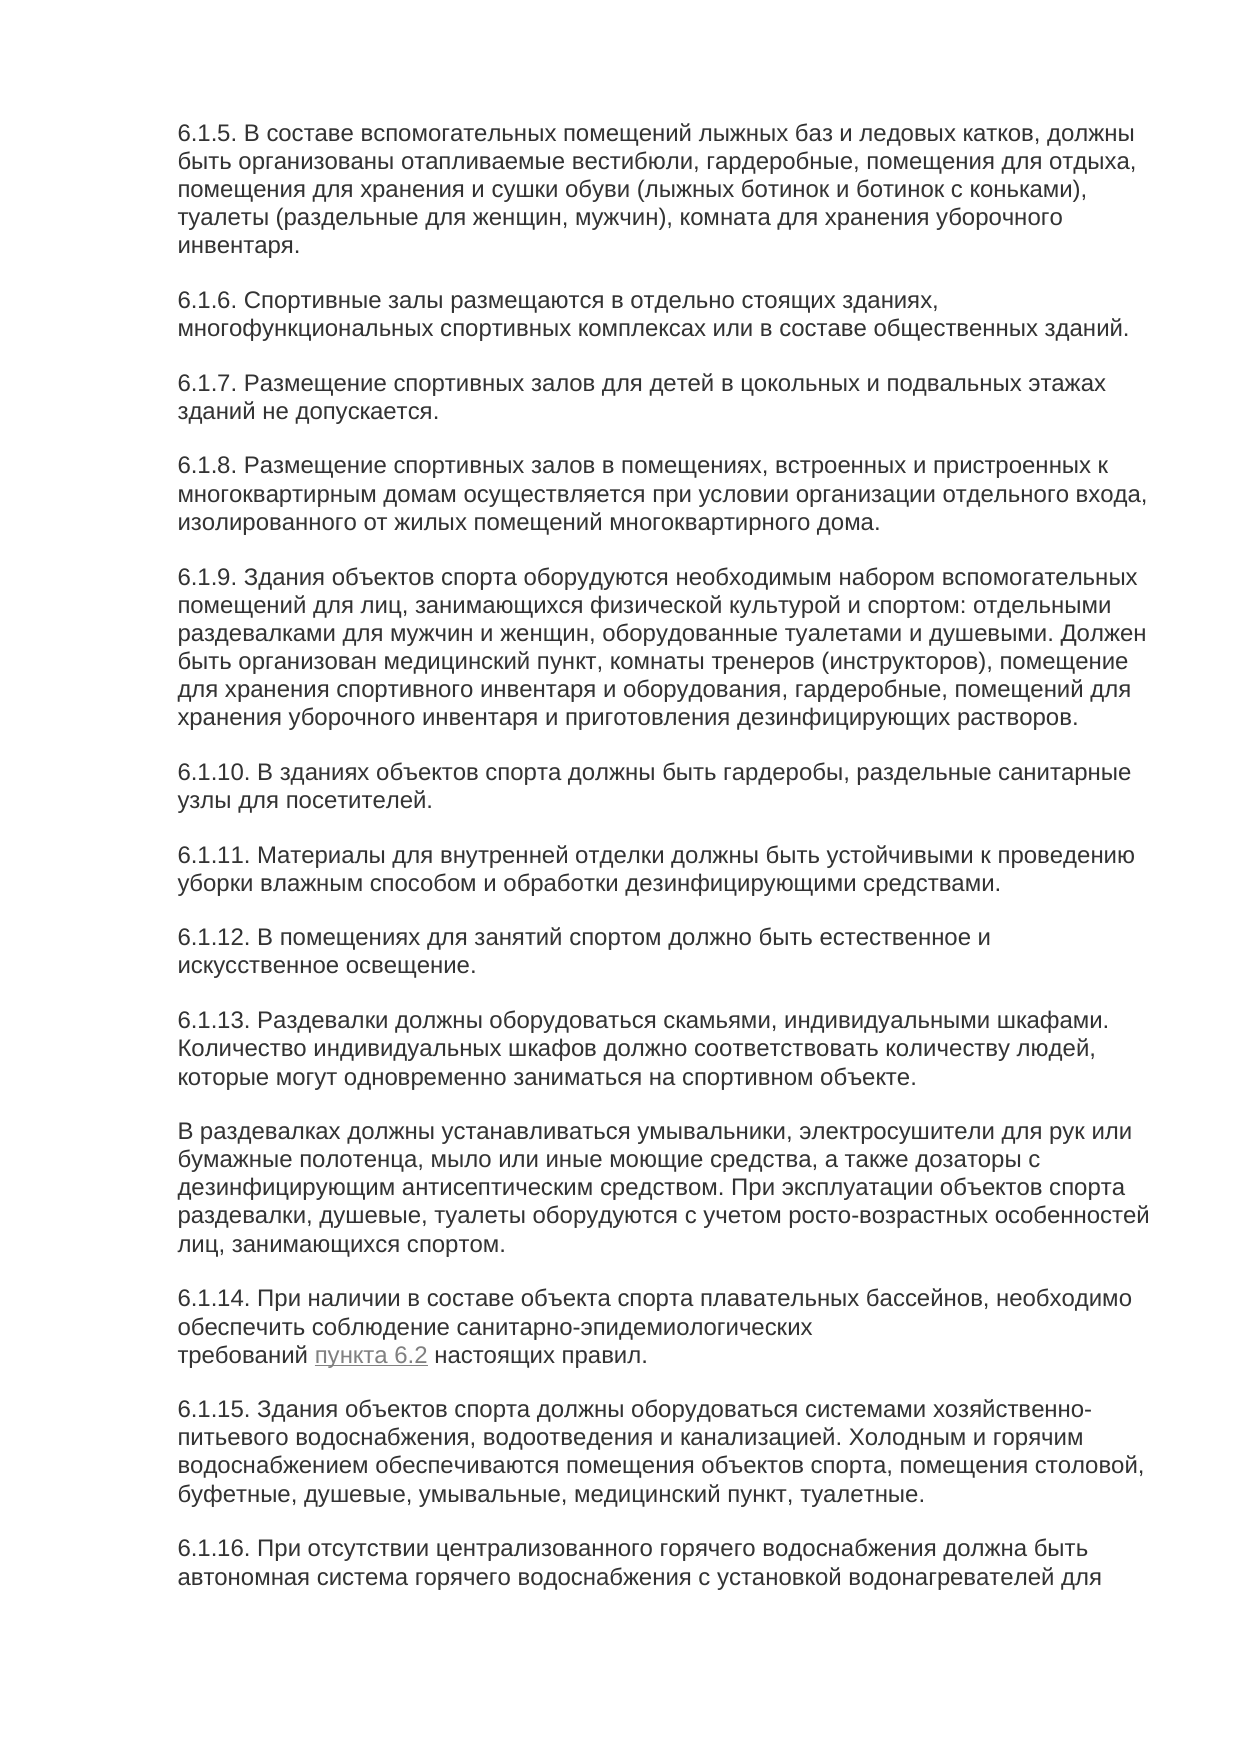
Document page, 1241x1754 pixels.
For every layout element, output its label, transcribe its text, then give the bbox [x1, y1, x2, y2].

text 6.1.7. Размещение спортивных залов для детей в цокольных и подвальных этажах зданий не допускается. [177, 368, 1152, 424]
text 6.1.11. Материалы для внутренней отделки должны быть устойчивыми к проведению уборки влажным способом и обработки дезинфицирующими средствами. [177, 840, 1152, 896]
text 6.1.13. Раздевалки должны оборудоваться скамьями, индивидуальными шкафами. Количество индивидуальных шкафов должно соответствовать количеству людей, которые могут одновременно заниматься на спортивном объекте. [177, 1006, 1152, 1090]
text 6.1.5. В составе вспомогательных помещений лыжных баз и ледовых катков, должны быть организованы отапливаемые вестибюли, гардеробные, помещения для отдыха, помещения для хранения и сушки обуви (лыжных ботинок и ботинок с коньками), туалеты (раздельные для женщин, мужчин), комната для хранения уборочного инвентаря. [177, 118, 1152, 259]
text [177, 1534, 1152, 1590]
text 6.1.6. Спортивные залы размещаются в отдельно стоящих зданиях, многофункциональных спортивных комплексах или в составе общественных зданий. [177, 285, 1152, 342]
text 6.1.8. Размещение спортивных залов в помещениях, встроенных и пристроенных к многоквартирным домам осуществляется при условии организации отдельного входа, изолированного от жилых помещений многоквартирного дома. [177, 451, 1152, 535]
text 6.1.14. При наличии в составе объекта спорта плавательных бассейнов, необходимо обеспечить соблюдение санитарно-эпидемиологических требований пункта 6.2 настоящих правил. [177, 1284, 1152, 1368]
text 6.1.15. Здания объектов спорта должны оборудоваться системами хозяйственно-питьевого водоснабжения, водоотведения и канализацией. Холодным и горячим водоснабжением обеспечиваются помещения объектов спорта, помещения столовой, буфетные, душевые, умывальные, медицинский пункт, туалетные. [177, 1395, 1152, 1507]
text В раздевалках должны устанавливаться умывальники, электросушители для рук или бумажные полотенца, мыло или иные моющие средства, а также дозаторы с дезинфицирующим антисептическим средством. При эксплуатации объектов спорта раздевалки, душевые, туалеты оборудуются с учетом росто-возрастных особенностей лиц, занимающихся спортом. [177, 1117, 1152, 1257]
text 6.1.10. В зданиях объектов спорта должны быть гардеробы, раздельные санитарные узлы для посетителей. [177, 757, 1152, 813]
text 6.1.9. Здания объектов спорта оборудуются необходимым набором вспомогательных помещений для лиц, занимающихся физической культурой и спортом: отдельными раздевалками для мужчин и женщин, оборудованные туалетами и душевыми. Должен быть организован медицинский пункт, комнаты тренеров (инструкторов), помещение для хранения спортивного инвентаря и оборудования, гардеробные, помещений для хранения уборочного инвентаря и приготовления дезинфицирующих растворов. [177, 562, 1152, 731]
text 6.1.12. В помещениях для занятий спортом должно быть естественное и искусственное освещение. [177, 923, 1152, 979]
